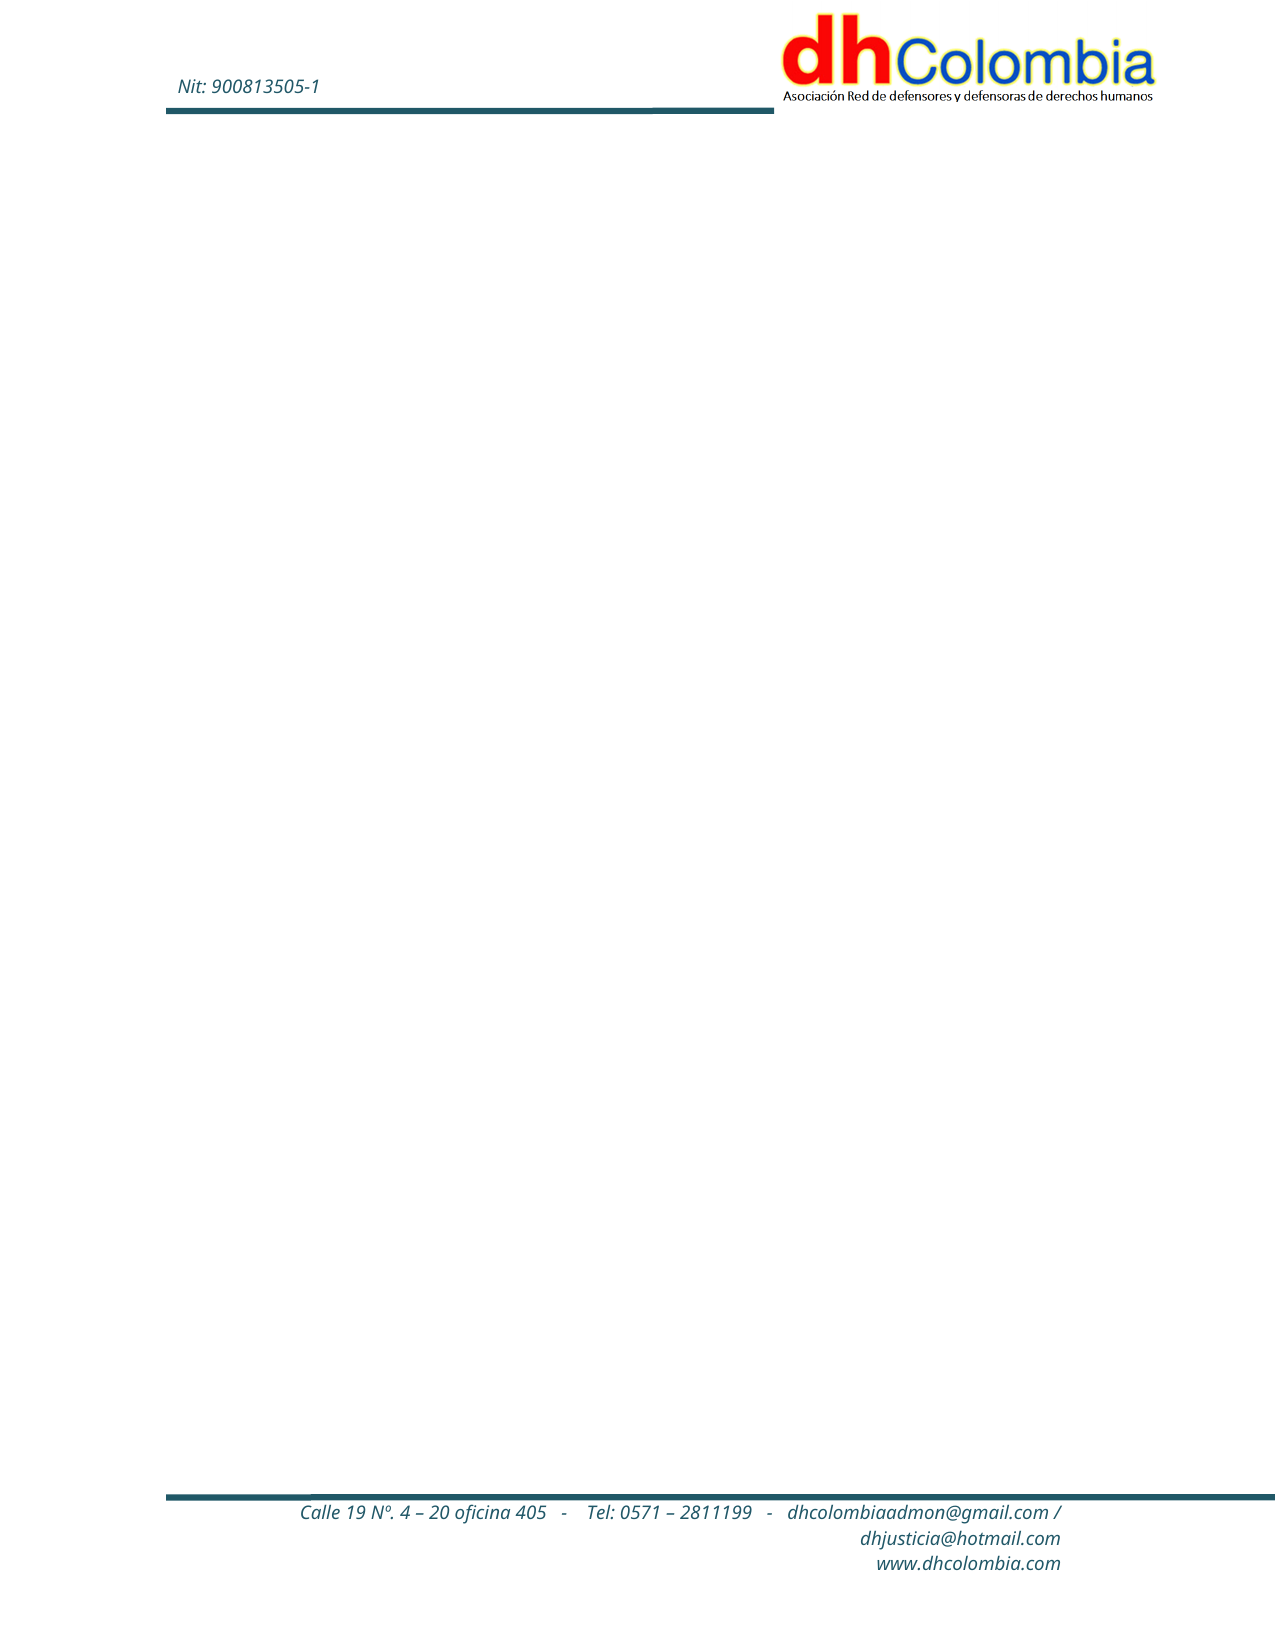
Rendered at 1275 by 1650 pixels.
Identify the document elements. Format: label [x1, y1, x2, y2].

picture [763, 1, 1171, 102]
